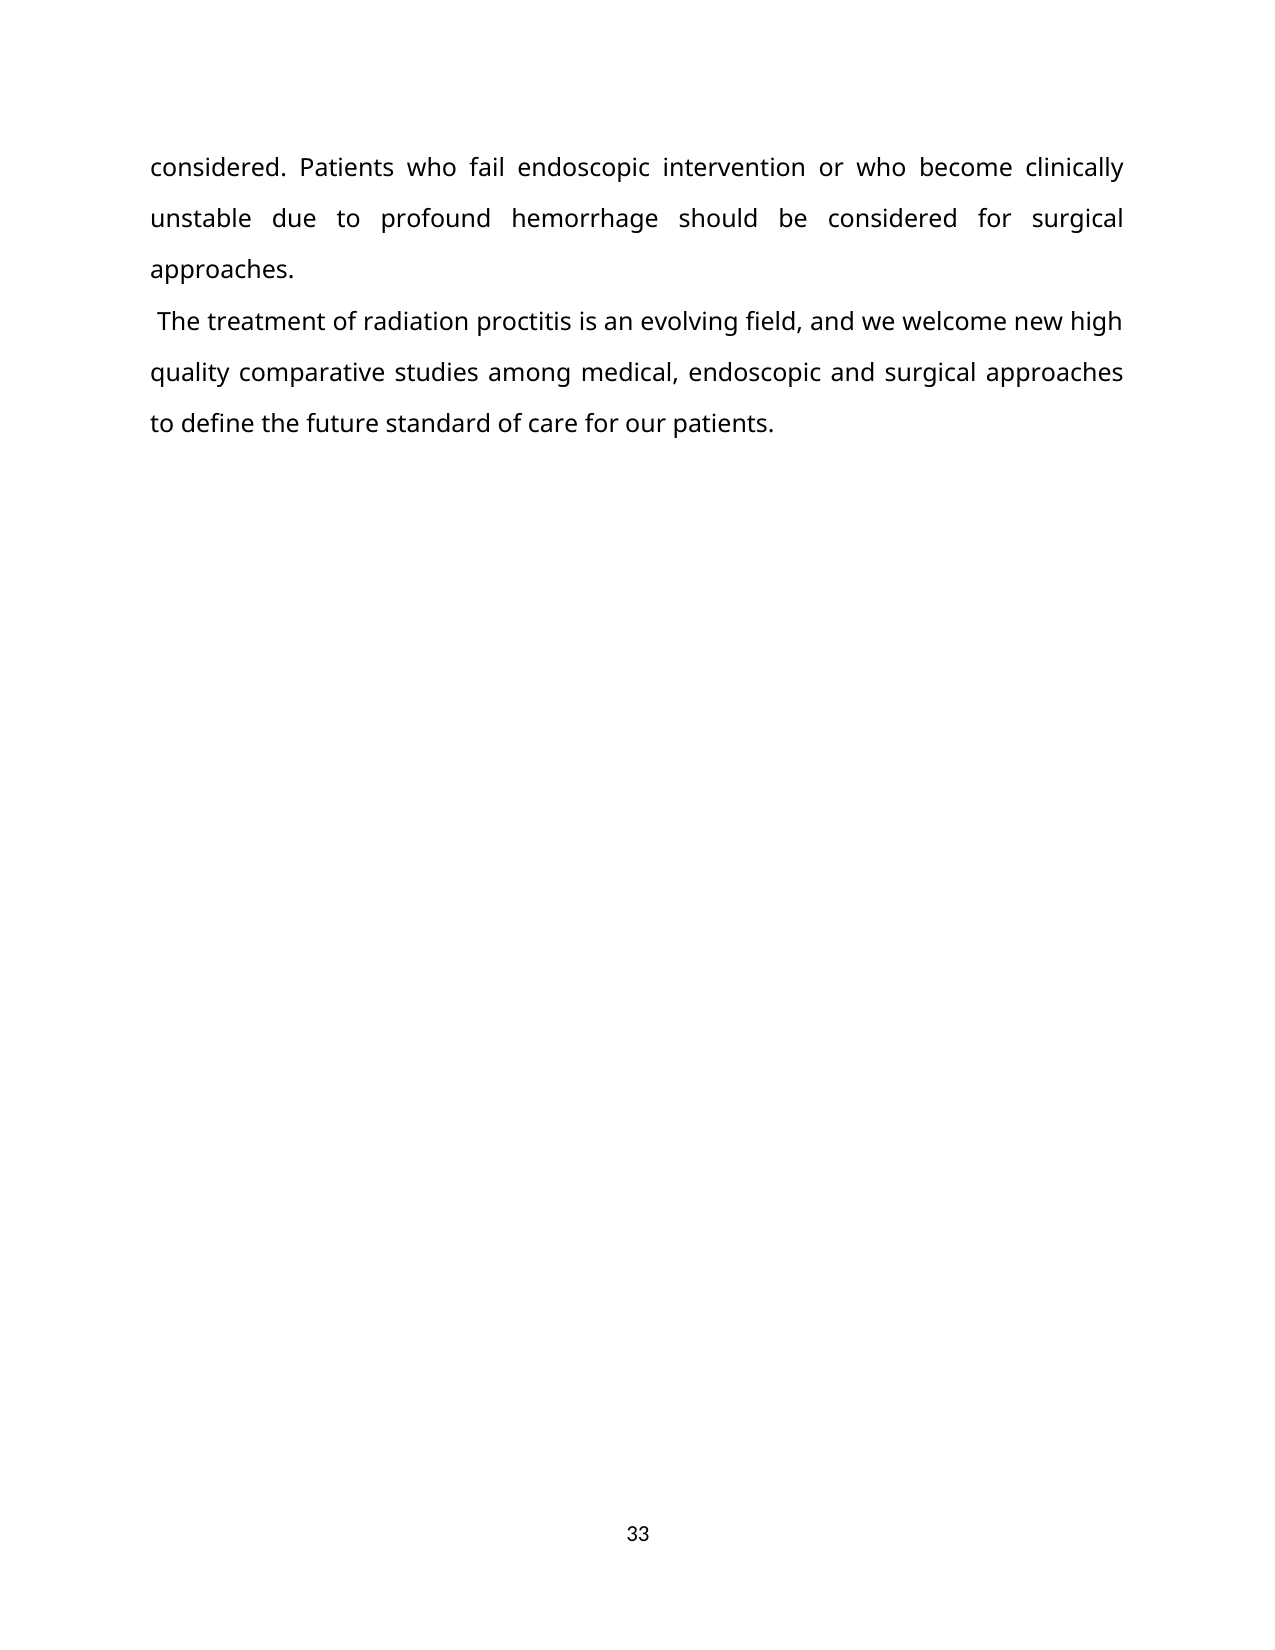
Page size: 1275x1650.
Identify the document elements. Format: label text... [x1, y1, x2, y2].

text The treatment of radiation proctitis is an evolving field, and we welcome new high quality comparative studies among medical, endoscopic and surgical approaches to define the future standard of care for our patients. [150, 303, 1125, 439]
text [150, 150, 1125, 286]
